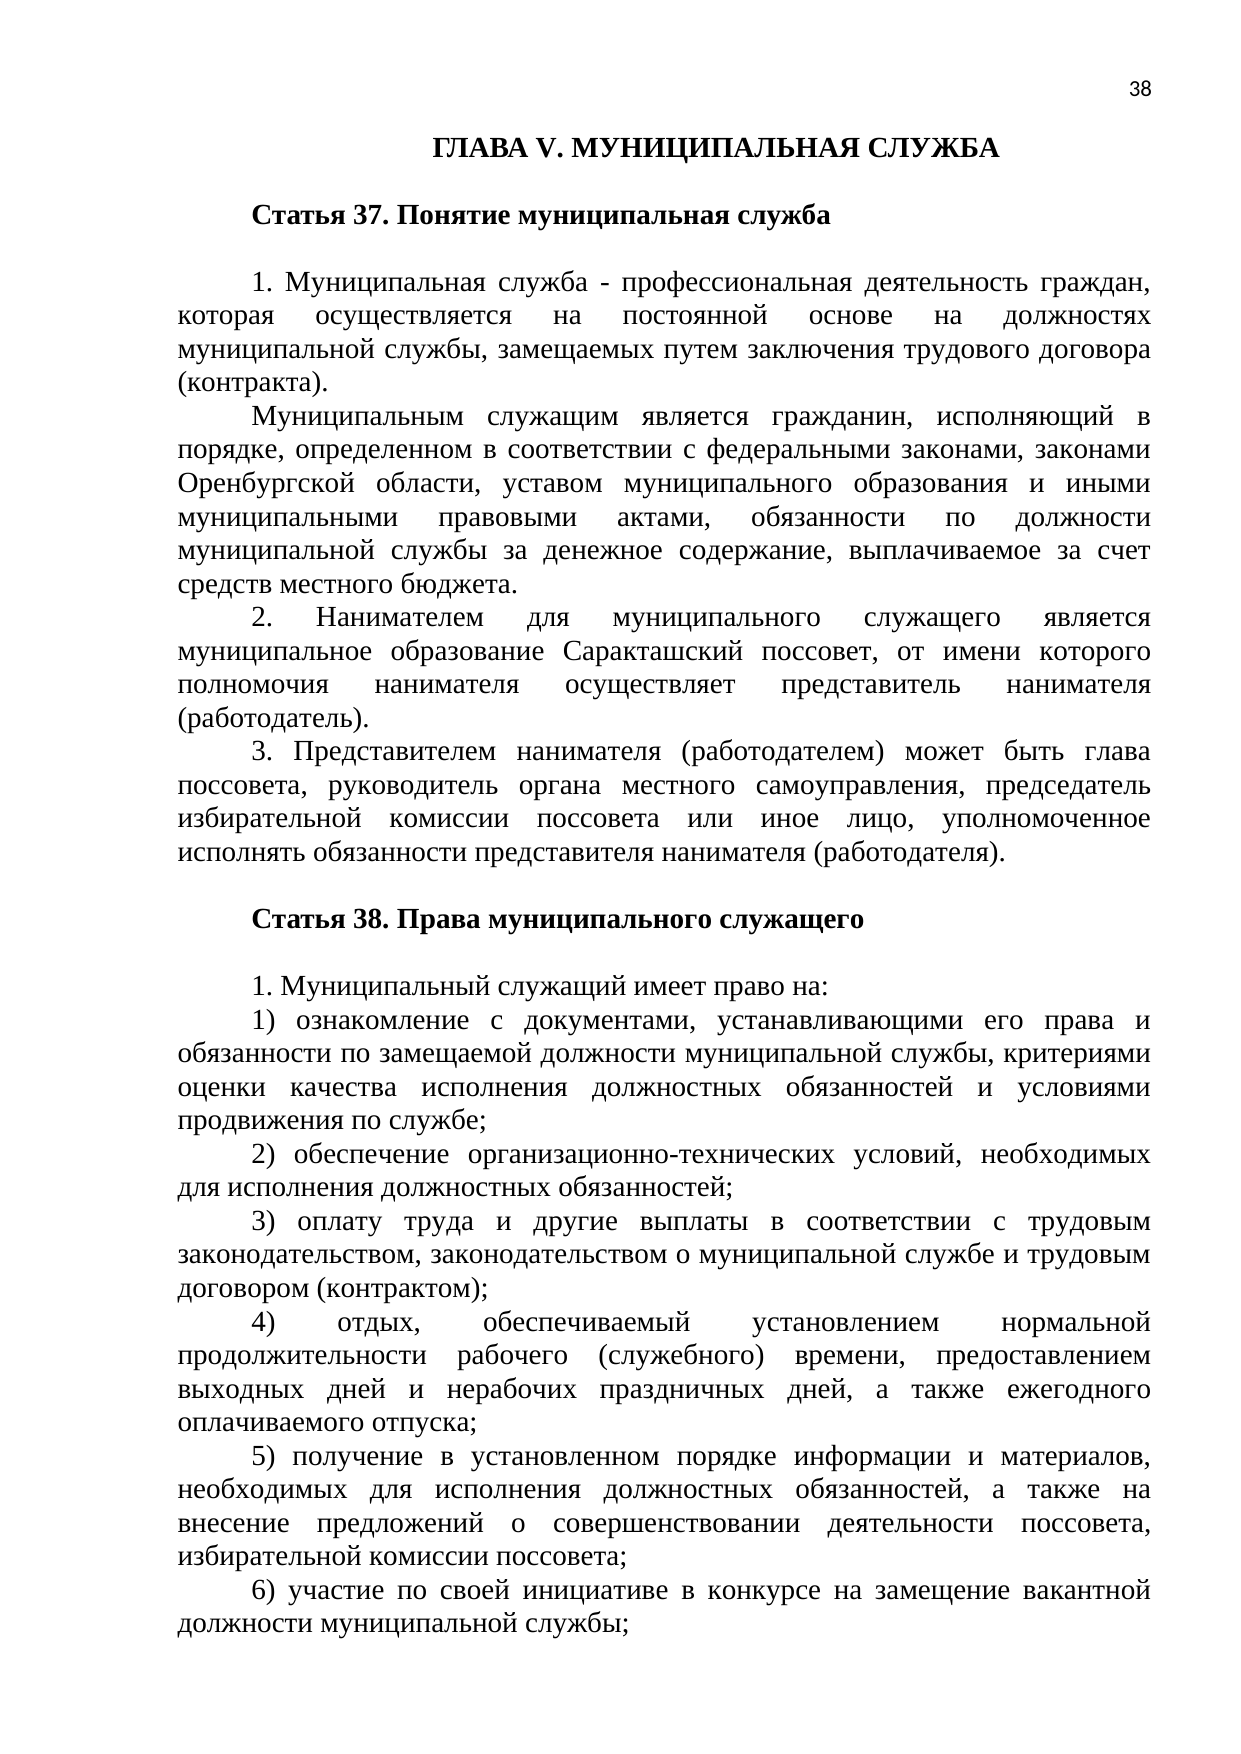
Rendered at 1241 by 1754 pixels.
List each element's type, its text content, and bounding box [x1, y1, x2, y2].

text ГЛАВА V. МУНИЦИПАЛЬНАЯ СЛУЖБА [207, 130, 1152, 163]
text 5) получение в установленном порядке информации и материалов, необходимых для исполнения должностных обязанностей, а также на внесение предложений о совершенствовании деятельности поссовета, избирательной комиссии поссовета; [177, 1438, 1152, 1572]
text 4) отдых, обеспечиваемый установлением нормальной продолжительности рабочего (служебного) времени, предоставлением выходных дней и нерабочих праздничных дней, а также ежегодного оплачиваемого отпуска; [177, 1304, 1152, 1438]
text 6) участие по своей инициативе в конкурсе на замещение вакантной должности муниципальной службы; [177, 1572, 1152, 1639]
text 1) ознакомление с документами, устанавливающими его права и обязанности по замещаемой должности муниципальной службы, критериями оценки качества исполнения должностных обязанностей и условиями продвижения по службе; [177, 1002, 1152, 1136]
text 1. Муниципальная служба - профессиональная деятельность граждан, которая осуществляется на постоянной основе на должностях муниципальной службы, замещаемых путем заключения трудового договора (контракта). [177, 264, 1152, 398]
text 2) обеспечение организационно-технических условий, необходимых для исполнения должностных обязанностей; [177, 1136, 1152, 1203]
text 3) оплату труда и другие выплаты в соответствии с трудовым законодательством, законодательством о муниципальной службе и трудовым договором (контрактом); [177, 1203, 1152, 1304]
text Статья 37. Понятие муниципальная служба [207, 197, 1152, 230]
text 1. Муниципальный служащий имеет право на: [177, 968, 1152, 1002]
text 2. Нанимателем для муниципального служащего является муниципальное образование Саракташский поссовет, от имени которого полномочия нанимателя осуществляет представитель нанимателя (работодатель). [177, 599, 1152, 733]
text 3. Представителем нанимателя (работодателем) может быть глава поссовета, руководитель органа местного самоуправления, председатель избирательной комиссии поссовета или иное лицо, уполномоченное исполнять обязанности представителя нанимателя (работодателя). [177, 733, 1152, 868]
text Муниципальным служащим является гражданин, исполняющий в порядке, определенном в соответствии с федеральными законами, законами Оренбургской области, уставом муниципального образования и иными муниципальными правовыми актами, обязанности по должности муниципальной службы за денежное содержание, выплачиваемое за счет средств местного бюджета. [177, 398, 1152, 599]
text Статья 38. Права муниципального служащего [207, 901, 1152, 935]
